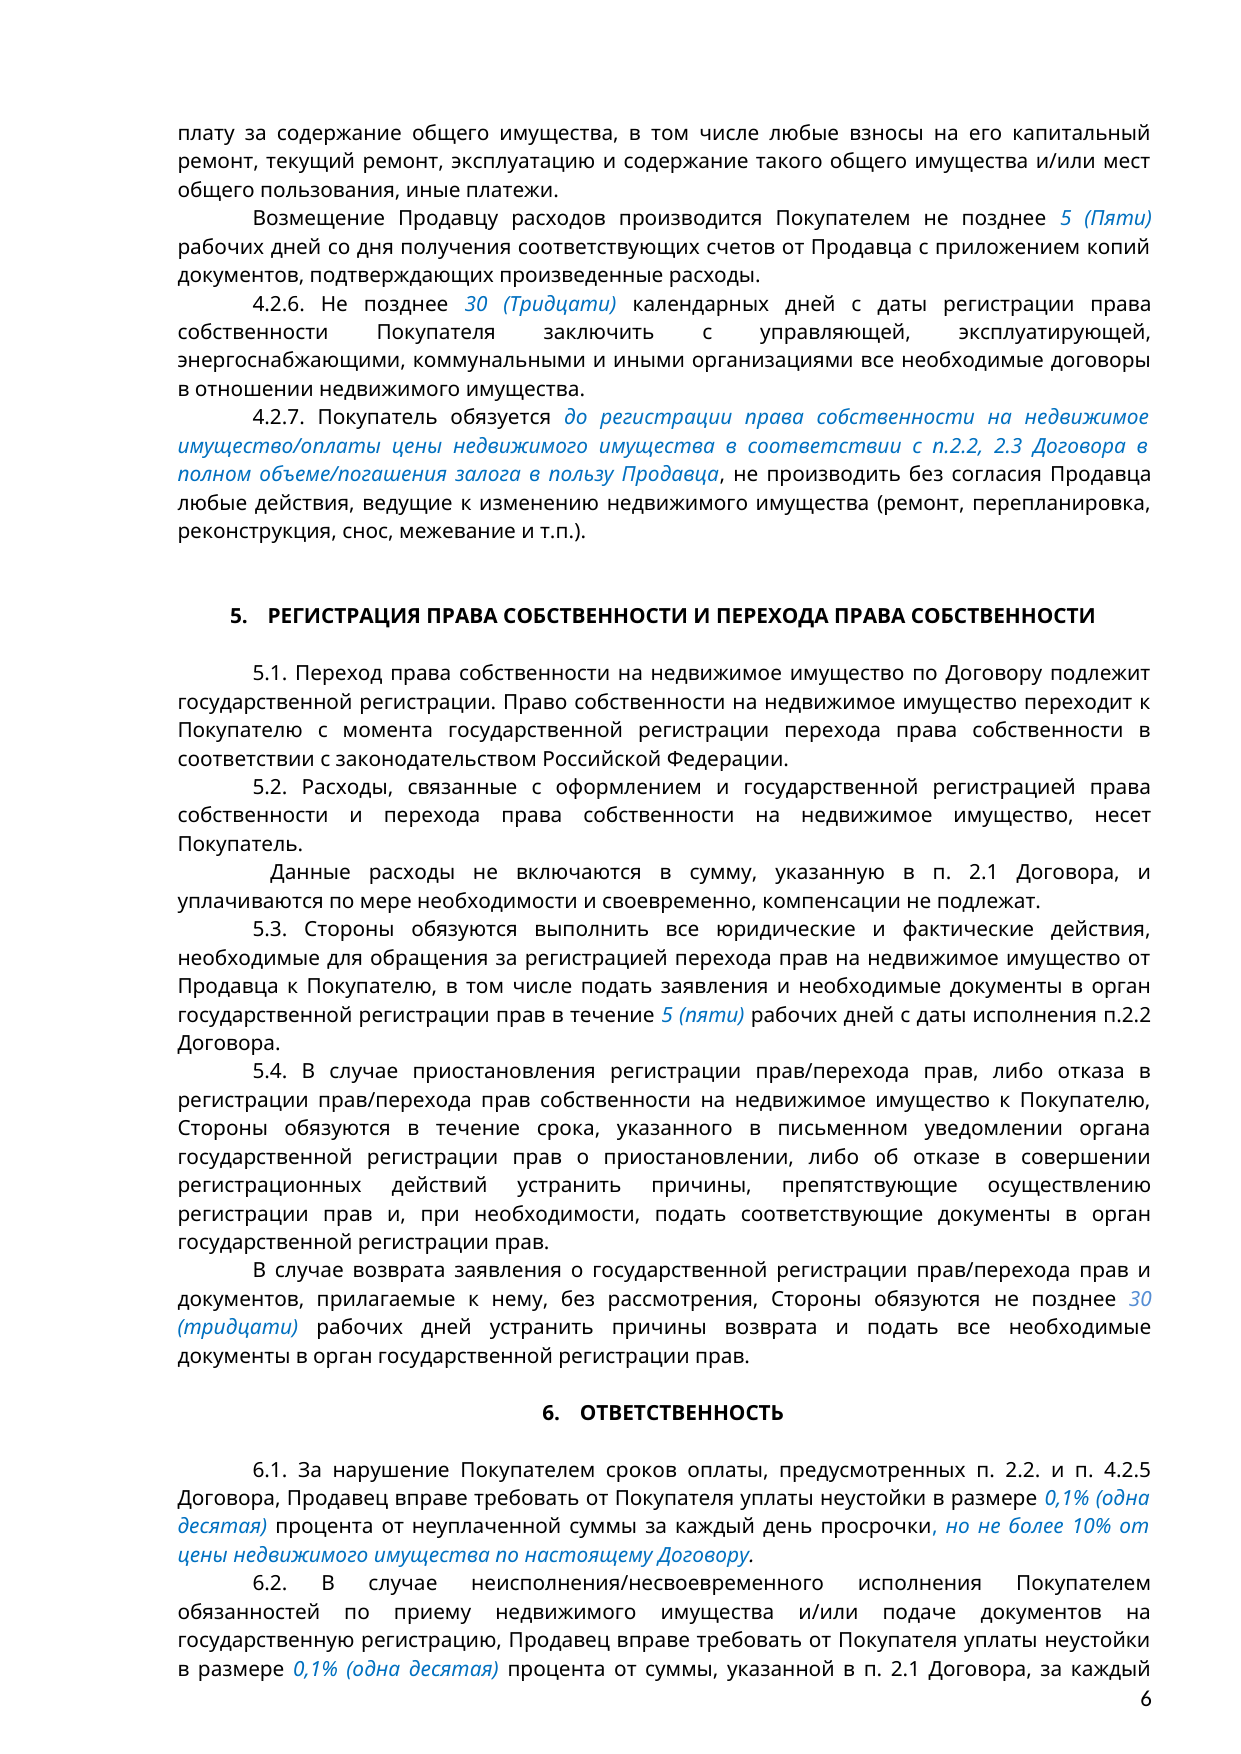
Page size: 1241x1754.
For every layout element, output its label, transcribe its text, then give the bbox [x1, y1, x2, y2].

text 4.2.6. Не позднее 30 (Тридцати) календарных дней с даты регистрации права собственности Покупателя заключить с управляющей, эксплуатирующей, энергоснабжающими, коммунальными и иными организациями все необходимые договоры в отношении недвижимого имущества. [177, 289, 1152, 402]
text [177, 118, 1152, 203]
text 6.1. За нарушение Покупателем сроков оплаты, предусмотренных п. 2.2. и п. 4.2.5 Договора, Продавец вправе требовать от Покупателя уплаты неустойки в размере 0,1% (одна десятая) процента от неуплаченной суммы за каждый день просрочки, но не более 10% от цены недвижимого имущества по настоящему Договору. [177, 1455, 1152, 1568]
text 5.3. Стороны обязуются выполнить все юридические и фактические действия, необходимые для обращения за регистрацией перехода прав на недвижимое имущество от Продавца к Покупателю, в том числе подать заявления и необходимые документы в орган государственной регистрации прав в течение 5 (пяти) рабочих дней с даты исполнения п.2.2 Договора. [177, 914, 1152, 1057]
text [177, 1568, 1152, 1682]
text Данные расходы не включаются в сумму, указанную в п. 2.1 Договора, и уплачиваются по мере необходимости и своевременно, компенсации не подлежат. [177, 857, 1152, 914]
text 5.2. Расходы, связанные с оформлением и государственной регистрацией права собственности и перехода права собственности на недвижимое имущество, несет Покупатель. [177, 772, 1152, 857]
list Регистрация права собственности и перехода права собственности [177, 602, 1149, 630]
text В случае возврата заявления о государственной регистрации прав/перехода прав и документов, прилагаемые к нему, без рассмотрения, Стороны обязуются не позднее 30 (тридцати) рабочих дней устранить причины возврата и подать все необходимые документы в орган государственной регистрации прав. [177, 1256, 1152, 1369]
text 5.4. В случае приостановления регистрации прав/перехода прав, либо отказа в регистрации прав/перехода прав собственности на недвижимое имущество к Покупателю, Стороны обязуются в течение срока, указанного в письменном уведомлении органа государственной регистрации прав о приостановлении, либо об отказе в совершении регистрационных действий устранить причины, препятствующие осуществлению регистрации прав и, при необходимости, подать соответствующие документы в орган государственной регистрации прав. [177, 1057, 1152, 1256]
list ОТВЕТСТВЕННОСТЬ [177, 1398, 1149, 1426]
text 5.1. Переход права собственности на недвижимое имущество по Договору подлежит государственной регистрации. Право собственности на недвижимое имущество переходит к Покупателю с момента государственной регистрации перехода права собственности в соответствии с законодательством Российской Федерации. [177, 658, 1152, 772]
text 4.2.7. Покупатель обязуется до регистрации права собственности на недвижимое имущество/оплаты цены недвижимого имущества в соответствии с п.2.2, 2.3 Договора в полном объеме/погашения залога в пользу Продавца, не производить без согласия Продавца любые действия, ведущие к изменению недвижимого имущества (ремонт, перепланировка, реконструкция, снос, межевание и т.п.). [177, 402, 1152, 545]
text Возмещение Продавцу расходов производится Покупателем не позднее 5 (Пяти) рабочих дней со дня получения соответствующих счетов от Продавца с приложением копий документов, подтверждающих произведенные расходы. [177, 203, 1152, 289]
